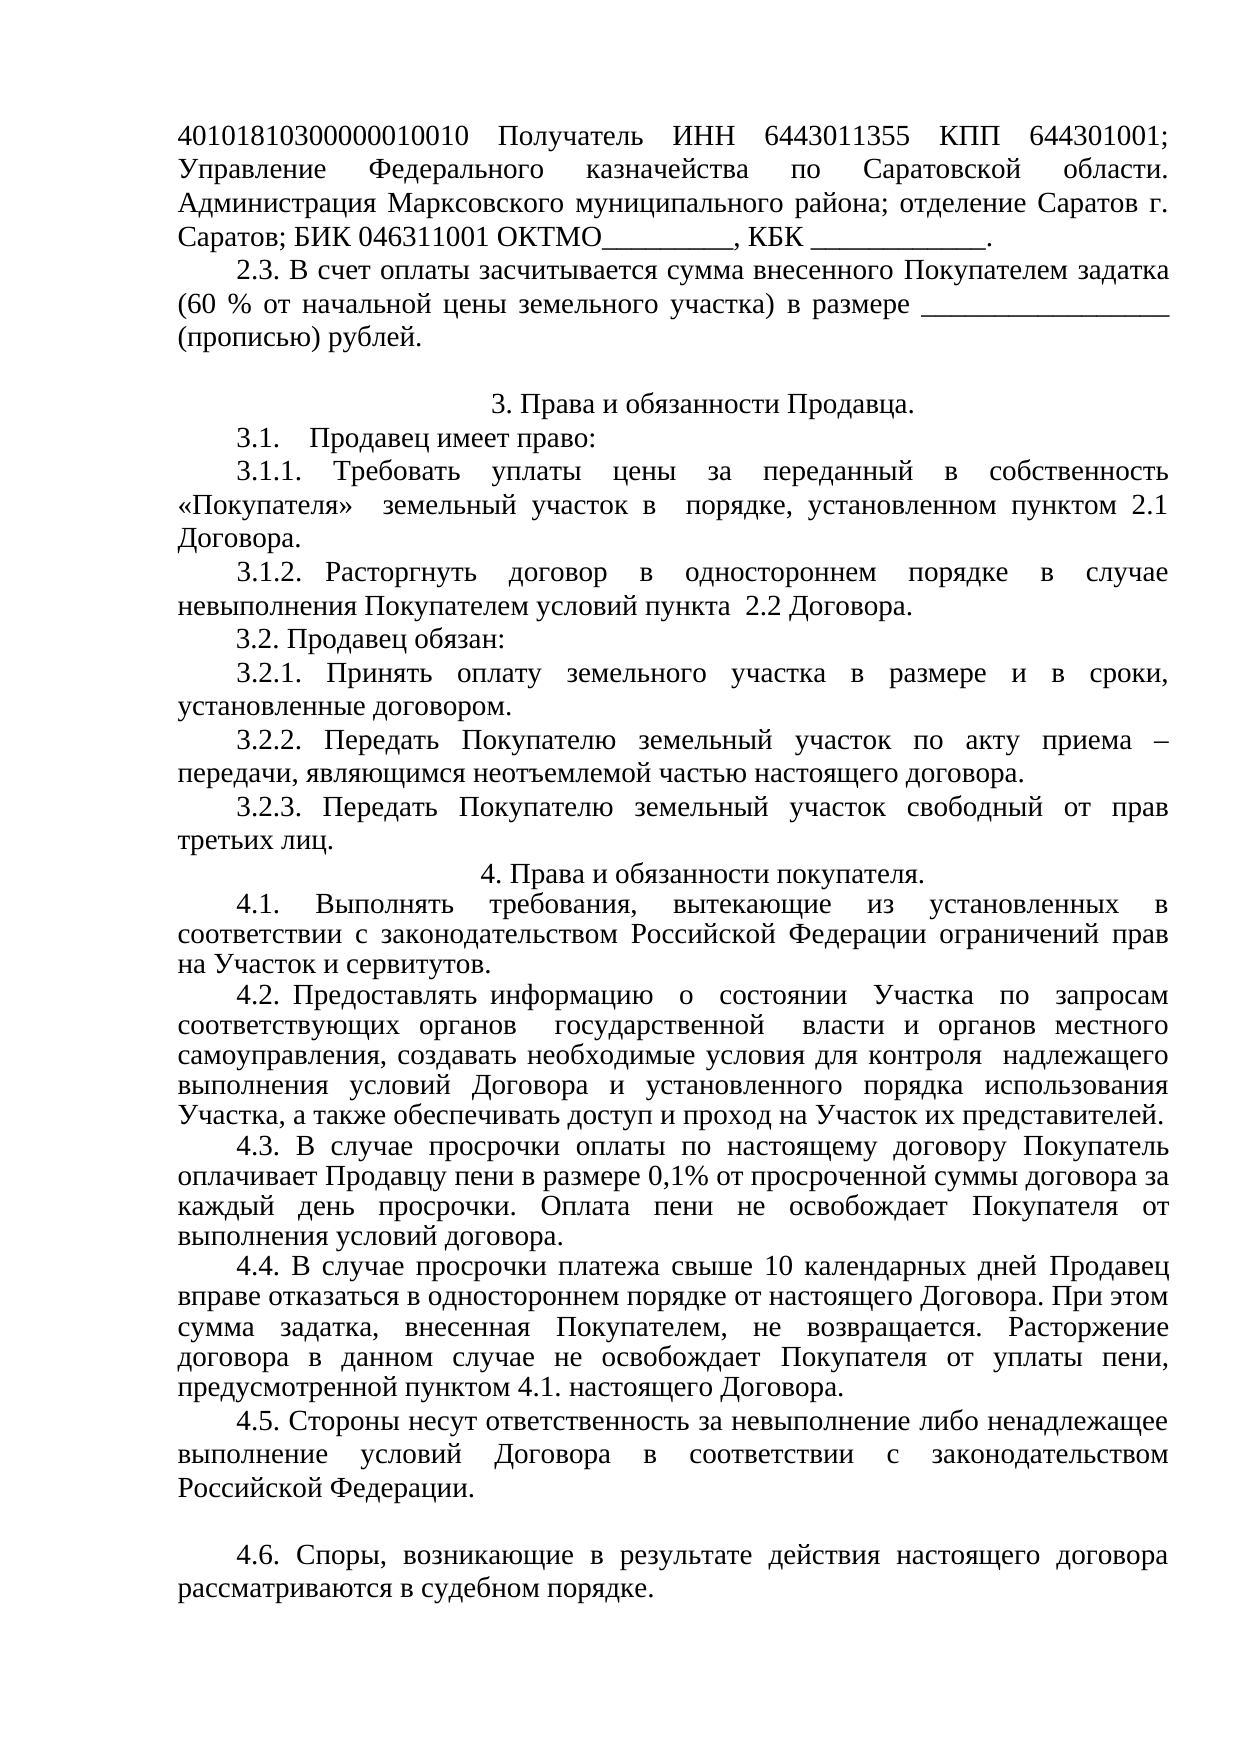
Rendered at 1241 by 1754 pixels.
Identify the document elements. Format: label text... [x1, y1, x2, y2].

text 4.4. В случае просрочки платежа свыше 10 календарных дней Продавец вправе отказаться в одностороннем порядке от настоящего Договора. При этом сумма задатка, внесенная Покупателем, не возвращается. Расторжение договора в данном случае не освобождает Покупателя от уплаты пени, предусмотренной пунктом 4.1. настоящего Договора. [177, 1252, 1169, 1403]
text 3.2. Продавец обязан: [177, 621, 1169, 655]
text 4.2. Предоставлять информацию о состоянии Участка по запросам соответствующих органов государственной власти и органов местного самоуправления, создавать необходимые условия для контроля надлежащего выполнения условий Договора и установленного порядка использования Участка, а также обеспечивать доступ и проход на Участок их представителей. [177, 980, 1169, 1131]
text 4.5. Стороны несут ответственность за невыполнение либо ненадлежащее выполнение условий Договора в соответствии с законодательством Российской Федерации. [177, 1403, 1169, 1503]
text 3.1. Продавец имеет право: [177, 420, 1169, 453]
text 4.3. В случае просрочки оплаты по настоящему договору Покупатель оплачивает Продавцу пени в размере 0,1% от просроченной суммы договора за каждый день просрочки. Оплата пени не освобождает Покупателя от выполнения условий договора. [177, 1131, 1169, 1252]
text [177, 118, 1169, 252]
text 3.2.1. Принять оплату земельного участка в размере и в сроки, установленные договором. [177, 655, 1169, 722]
text 4.6. Споры, возникающие в результате действия настоящего договора рассматриваются в судебном порядке. [177, 1537, 1169, 1604]
text 3.2.2. Передать Покупателю земельный участок по акту приема – передачи, являющимся неотъемлемой частью настоящего договора. [177, 722, 1169, 789]
text 4.1. Выполнять требования, вытекающие из установленных в соответствии с законодательством Российской Федерации ограничений прав на Участок и сервитутов. [177, 889, 1169, 980]
text 4. Права и обязанности покупателя. [177, 856, 1169, 889]
text 3. Права и обязанности Продавца. [177, 386, 1169, 420]
text 3.2.3. Передать Покупателю земельный участок свободный от прав третьих лиц. [177, 789, 1169, 856]
text 3.1.1. Требовать уплаты цены за переданный в собственность «Покупателя» земельный участок в порядке, установленном пунктом 2.1 Договора. [177, 453, 1169, 554]
text 2.3. В счет оплаты засчитывается сумма внесенного Покупателем задатка (60 % от начальной цены земельного участка) в размере _________________ (прописью) рублей. [177, 252, 1169, 353]
list Расторгнуть договор в одностороннем порядке в случае невыполнения Покупателем условий пункта 2.2 Договора. [177, 554, 1169, 621]
